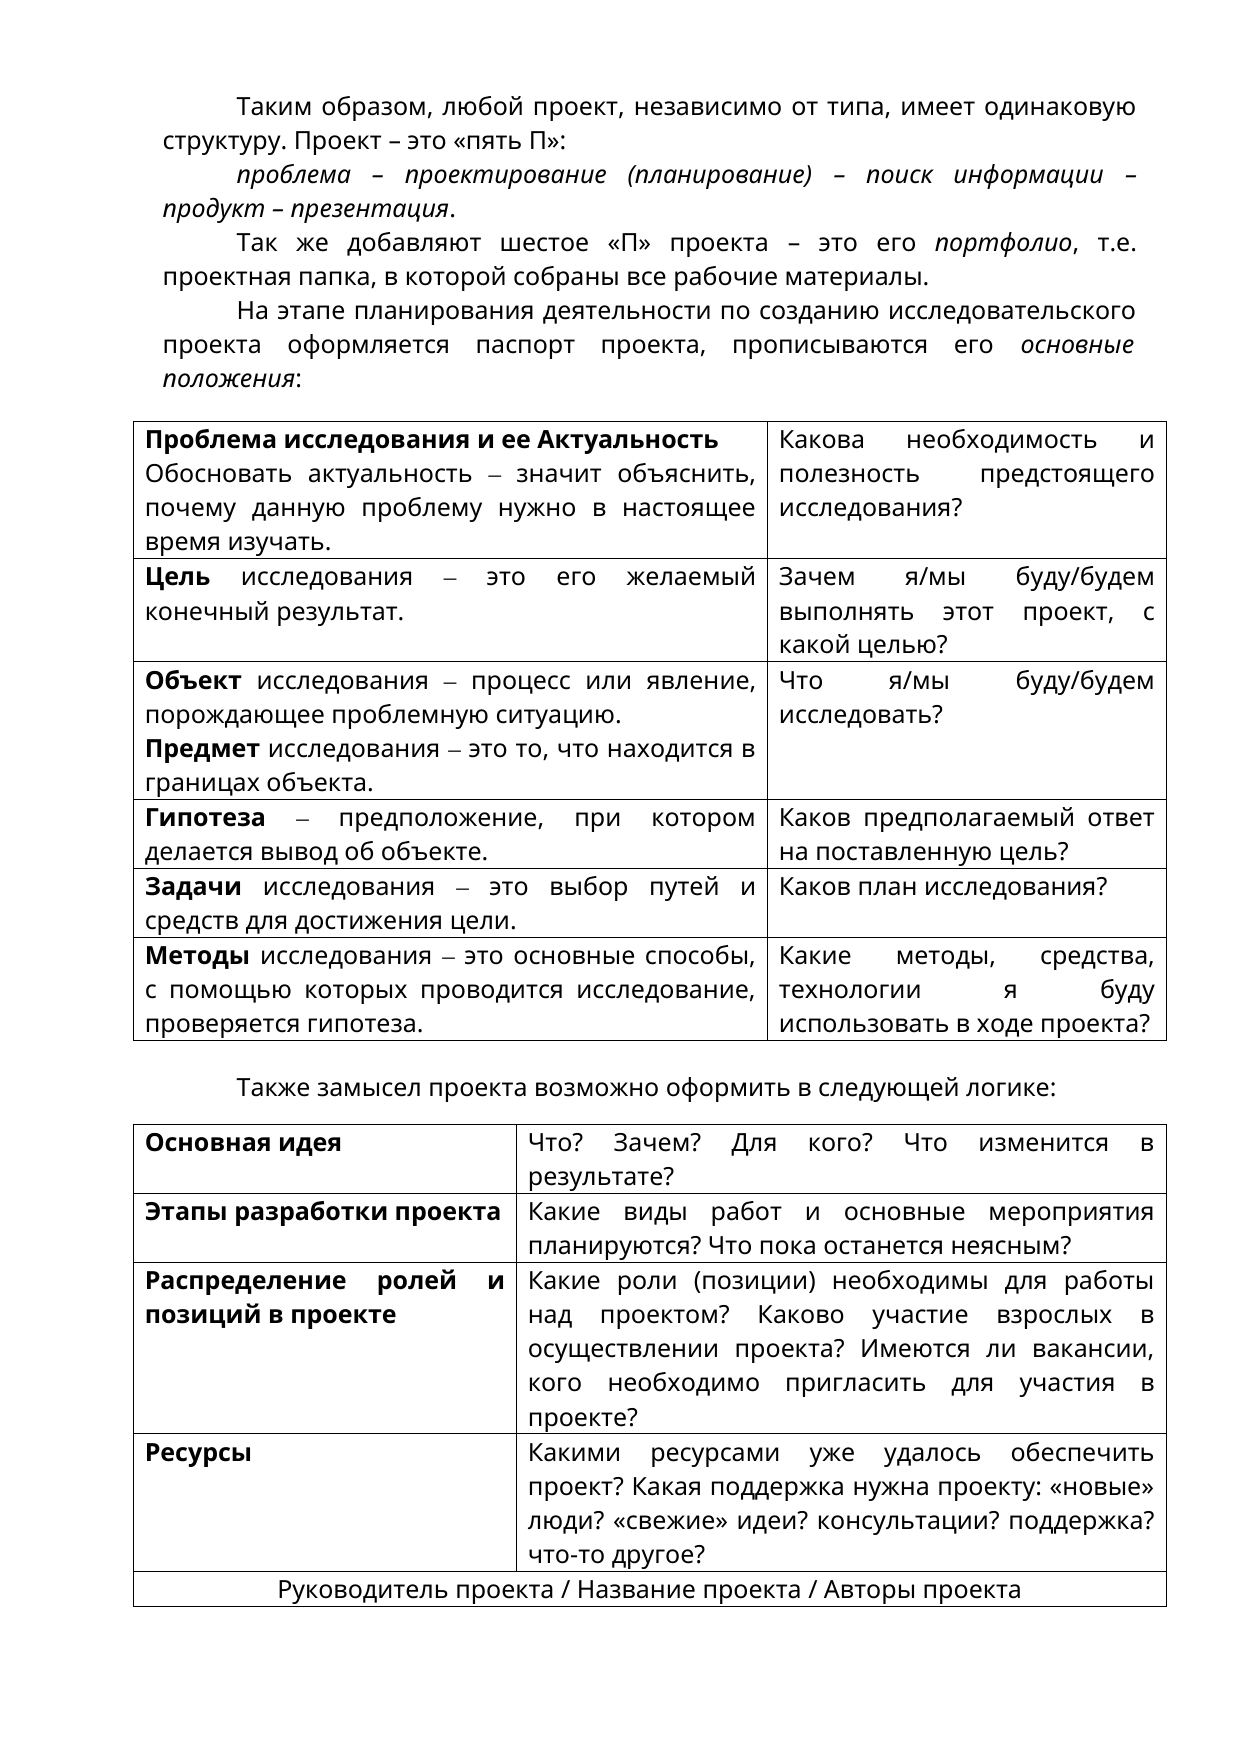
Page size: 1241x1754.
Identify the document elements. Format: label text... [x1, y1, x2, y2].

table_cell Ресурсы [134, 1434, 516, 1571]
table_cell Каков предполагаемый ответ на поставленную цель? [768, 800, 1166, 868]
text Таким образом, любой проект, независимо от типа, имеет одинаковую структуру. Проект – это «пять П»: [162, 89, 1137, 157]
table_cell Зачем я/мы буду/будем выполнять этот проект, с какой целью? [768, 559, 1166, 661]
table_header Какова необходимость и полезность предстоящего исследования? [768, 422, 1166, 558]
text На этапе планирования деятельности по созданию исследовательского проекта оформляется паспорт проекта, прописываются его основные положения: [162, 293, 1137, 395]
table_header Проблема исследования и ее Актуальность Обосновать актуальность значит объяснить, почему данную проблему нужно в настоящее время изучать. [134, 422, 767, 558]
table_cell Какими ресурсами уже удалось обеспечить проект? Какая поддержка нужна проекту: «новые» люди? «свежие» идеи? консультации? поддержка? что-то другое? [517, 1434, 1166, 1571]
table_cell Объект исследования процесс или явление, порождающее проблемную ситуацию. Предмет исследования это то, что находится в границах объекта. [134, 662, 767, 798]
text проблема – проектирование (планирование) – поиск информации – продукт – презентация. [162, 157, 1137, 225]
table_cell Какие роли (позиции) необходимы для работы над проектом? Каково участие взрослых в осуществлении проекта? Имеются ли вакансии, кого необходимо пригласить для участия в проекте? [517, 1263, 1166, 1433]
table_header Основная идея [134, 1125, 516, 1193]
table_cell Цель исследования это его желаемый конечный результат. [134, 559, 767, 661]
table_cell Задачи исследования это выбор путей и средств для достижения цели. [134, 869, 767, 937]
table_cell Что я/мы буду/будем исследовать? [768, 662, 1166, 798]
table_cell Этапы разработки проекта [134, 1194, 516, 1262]
table_cell Распределение ролей и позиций в проекте [134, 1263, 516, 1433]
table_cell Каков план исследования? [768, 869, 1166, 937]
text Также замысел проекта возможно оформить в следующей логике: [162, 1069, 1137, 1104]
table_cell Гипотеза предположение, при котором делается вывод об объекте. [134, 800, 767, 868]
table_header Что? Зачем? Для кого? Что изменится в результате? [517, 1125, 1166, 1193]
table_cell Руководитель проекта / Название проекта / Авторы проекта [134, 1572, 1166, 1606]
table_cell Какие виды работ и основные мероприятия планируются? Что пока останется неясным? [517, 1194, 1166, 1262]
table_cell Какие методы, средства, технологии я буду использовать в ходе проекта? [768, 938, 1166, 1040]
table_cell Методы исследования это основные способы, с помощью которых проводится исследование, проверяется гипотеза. [134, 938, 767, 1040]
text Так же добавляют шестое «П» проекта – это его портфолио, т.е. проектная папка, в которой собраны все рабочие материалы. [162, 225, 1137, 293]
